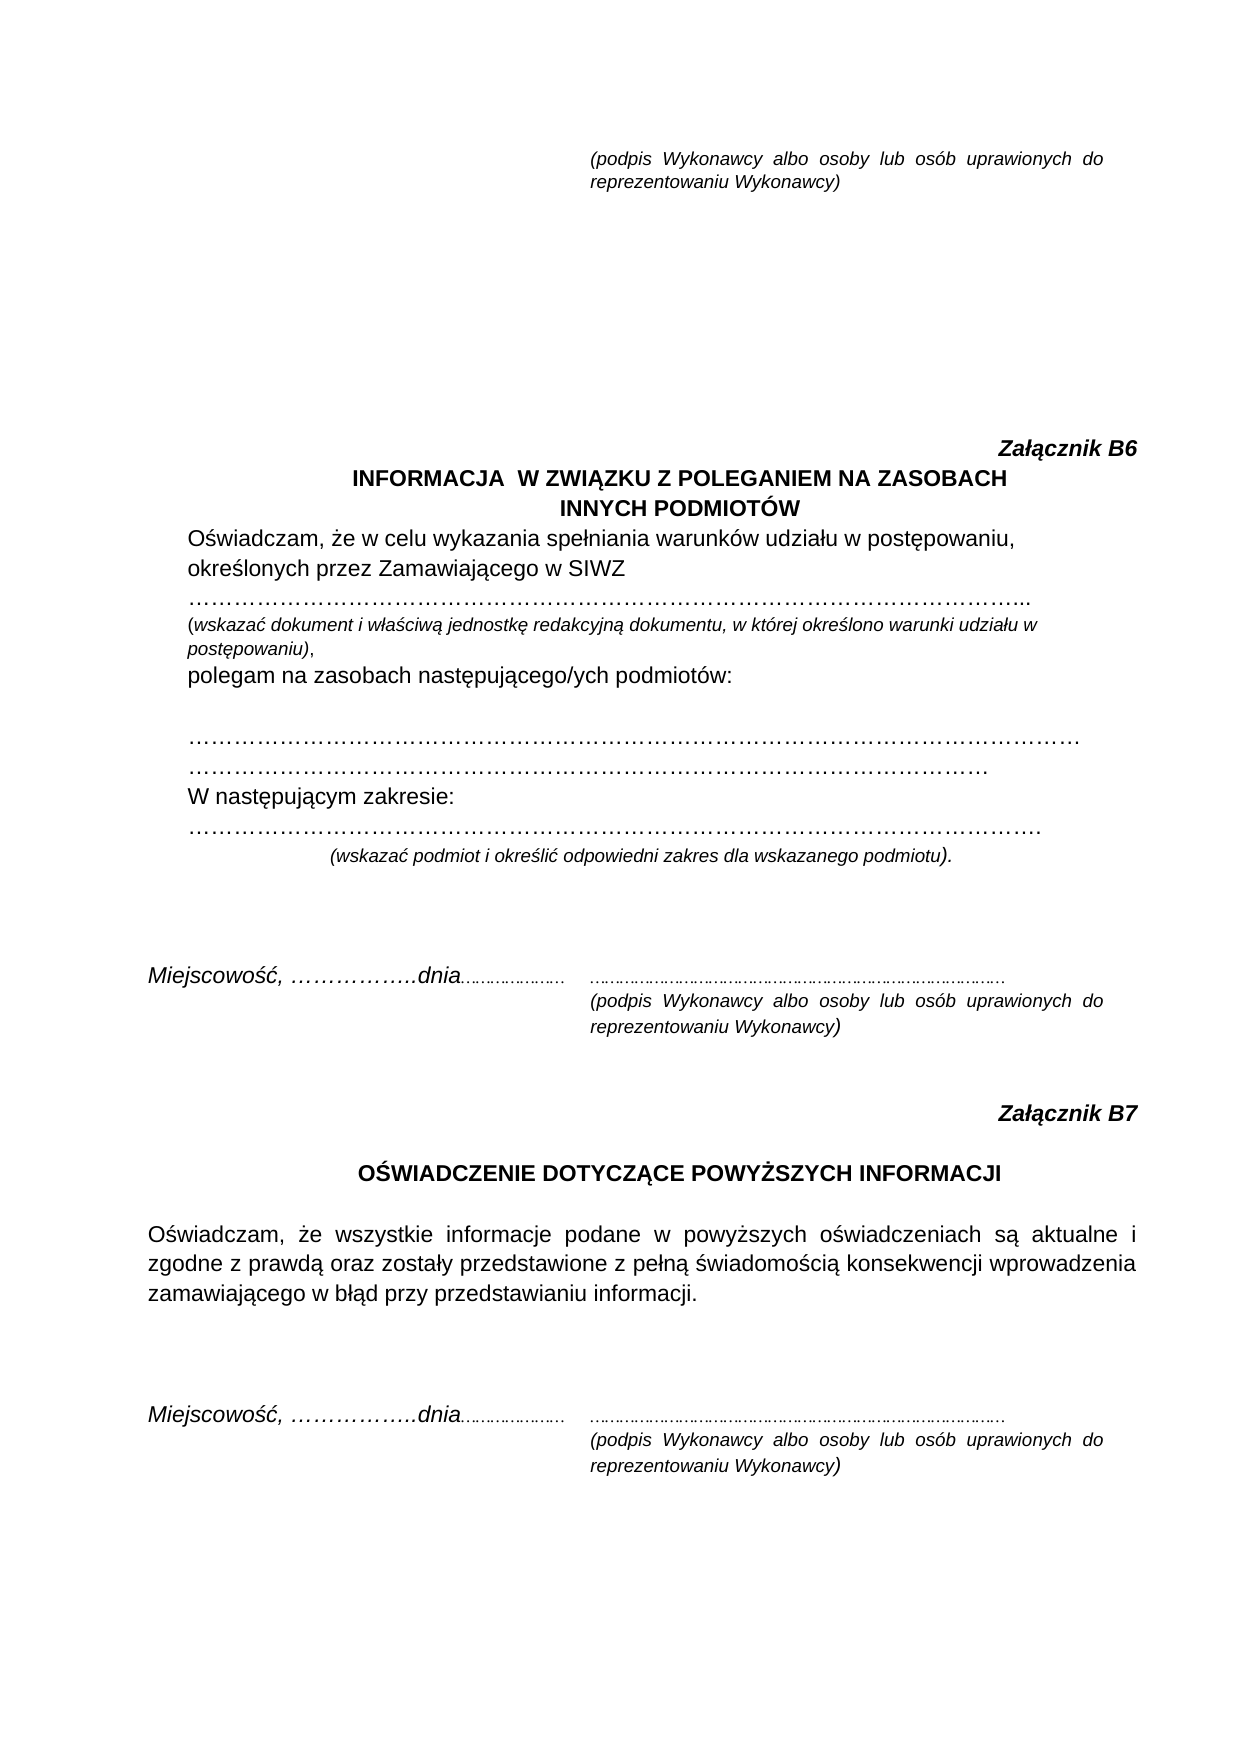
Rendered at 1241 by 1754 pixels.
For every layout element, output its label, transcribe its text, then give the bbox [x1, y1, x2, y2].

text Załącznik B7 [223, 1100, 1137, 1126]
text Oświadczam, że w celu wykazania spełniania warunków udziału w postępowaniu, określonych przez Zamawiającego w SIWZ ………………………………………………………………………………………………... (wskazać dokument i właściwą jednostkę redakcyjną dokumentu, w której określono warunki udziału w postępowaniu), [187, 525, 1102, 659]
text (podpis Wykonawcy albo osoby lub osób uprawionych do reprezentowaniu Wykonawcy) [590, 148, 1104, 192]
text Miejscowość, ……………..dnia………………… ………………………………………………………………………… [148, 1401, 1104, 1427]
text W następującym zakresie: [187, 783, 1102, 809]
text …………………………………………………………………………………………………………………………………………………………………………………………………… [187, 723, 1102, 779]
text (podpis Wykonawcy albo osoby lub osób uprawionych do reprezentowaniu Wykonawcy) [590, 990, 1104, 1037]
text OŚWIADCZENIE DOTYCZĄCE POWYŻSZYCH INFORMACJI [223, 1160, 1137, 1187]
text (wskazać podmiot i określić odpowiedni zakres dla wskazanego podmiotu). [148, 843, 1135, 867]
text …………………………………………………………………………………………………. [187, 813, 1102, 839]
text Załącznik B6 [223, 435, 1137, 461]
text polegam na zasobach następującego/ych podmiotów: [187, 662, 1102, 689]
text INFORMACJA W ZWIĄZKU Z POLEGANIEM NA ZASOBACH INNYCH PODMIOTÓW [223, 465, 1137, 521]
text Miejscowość, ……………..dnia………………… ………………………………………………………………………… [148, 962, 1104, 988]
text (podpis Wykonawcy albo osoby lub osób uprawionych do reprezentowaniu Wykonawcy) [590, 1429, 1104, 1477]
text Oświadczam, że wszystkie informacje podane w powyższych oświadczeniach są aktualne i zgodne z prawdą oraz zostały przedstawione z pełną świadomością konsekwencji wprowadzenia zamawiającego w błąd przy przedstawianiu informacji. [148, 1221, 1137, 1306]
